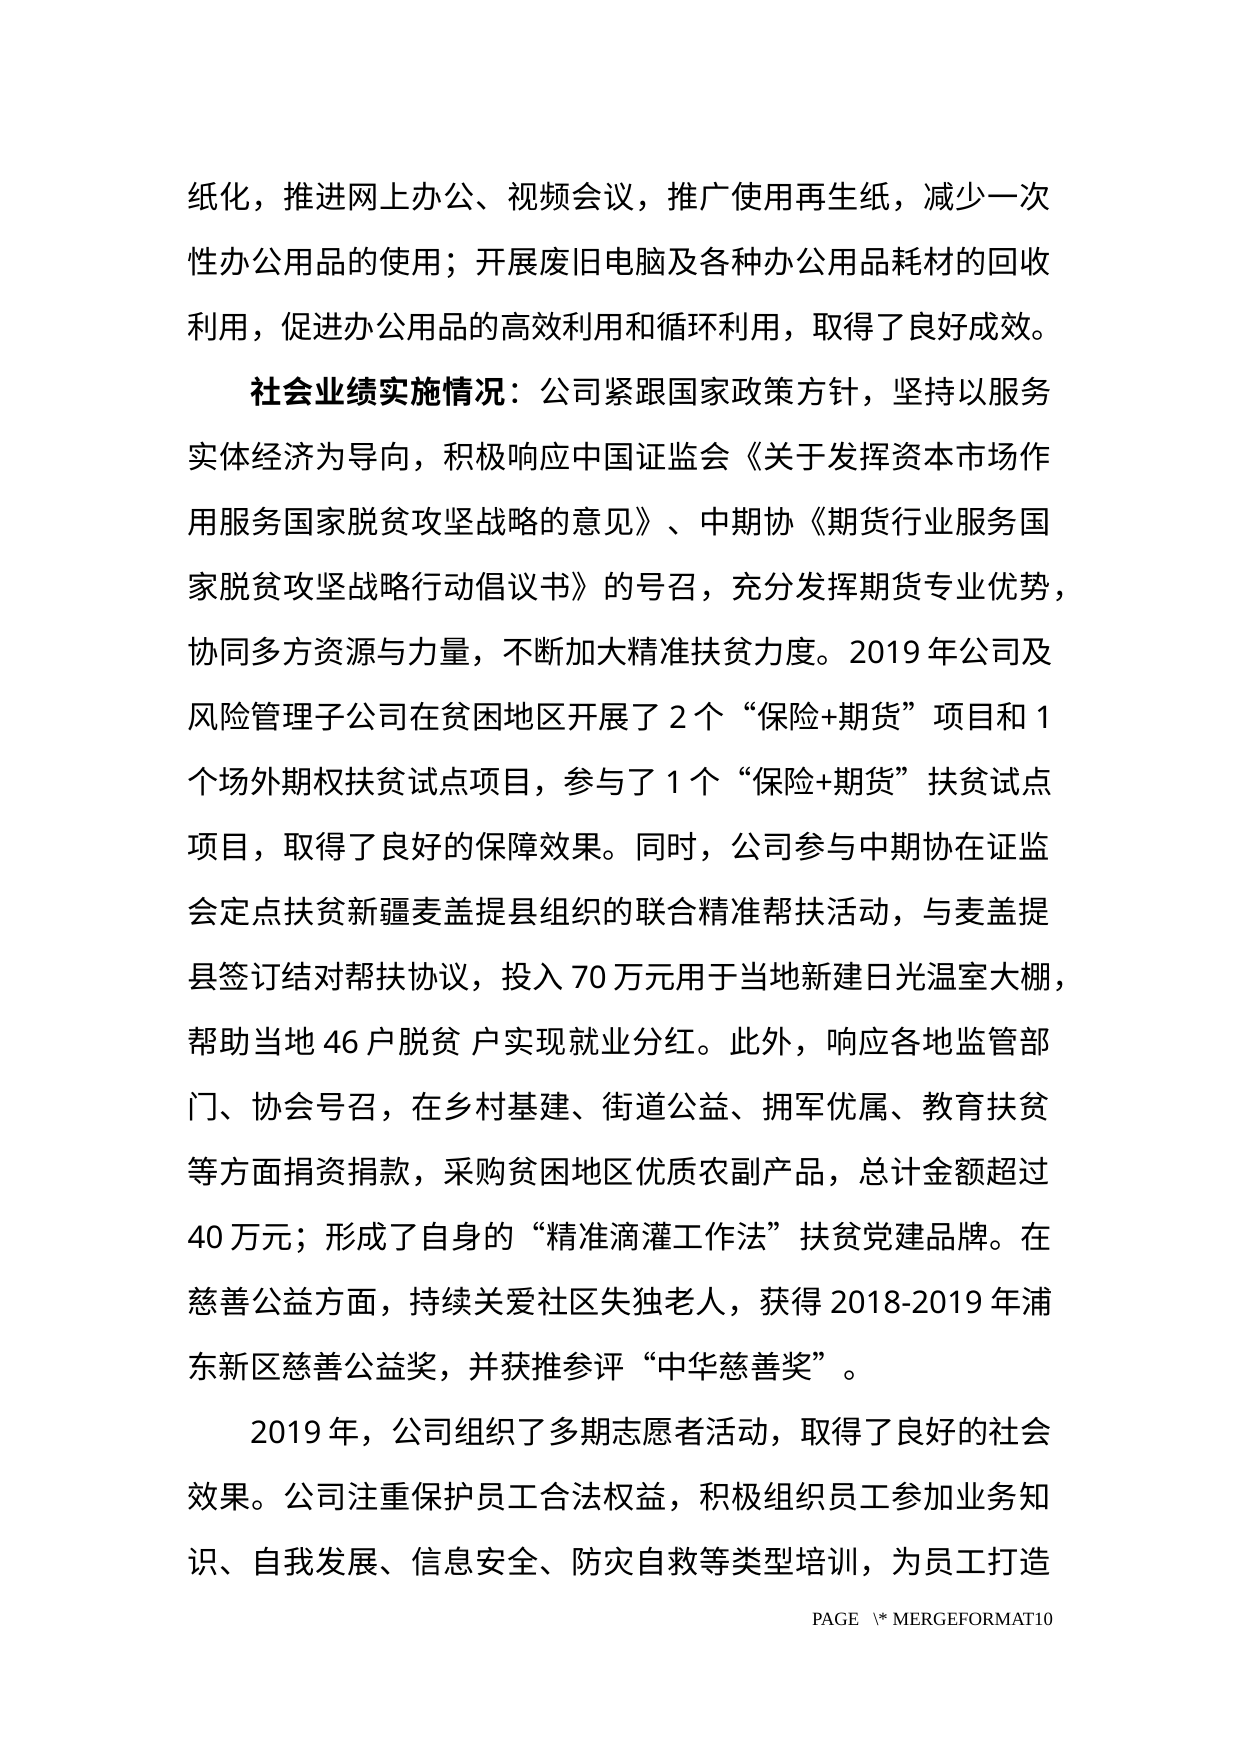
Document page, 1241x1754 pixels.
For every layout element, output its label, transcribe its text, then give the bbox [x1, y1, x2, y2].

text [187, 162, 1053, 357]
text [187, 1397, 1053, 1592]
text 社会业绩实施情况：公司紧跟国家政策方针，坚持以服务实体经济为导向，积极响应中国证监会《关于发挥资本市场作用服务国家脱贫攻坚战略的意见》、中期协《期货行业服务国家脱贫攻坚战略行动倡议书》的号召，充分发挥期货专业优势，协同多方资源与力量，不断加大精准扶贫力度。2019年公司及风险管理子公司在贫困地区开展了2个“保险+期货”项目和1个场外期权扶贫试点项目，参与了1个“保险+期货”扶贫试点项目，取得了良好的保障效果。同时，公司参与中期协在证监会定点扶贫新疆麦盖提县组织的联合精准帮扶活动，与麦盖提县签订结对帮扶协议，投入70万元用于当地新建日光温室大棚，帮助当地46户脱贫 户实现就业分红。此外，响应各地监管部门、协会号召，在乡村基建、街道公益、拥军优属、教育扶贫等方面捐资捐款，采购贫困地区优质农副产品，总计金额超过40万元；形成了自身的“精准滴灌工作法”扶贫党建品牌。在慈善公益方面，持续关爱社区失独老人，获得2018-2019年浦东新区慈善公益奖，并获推参评“中华慈善奖”。 [187, 357, 1053, 1397]
